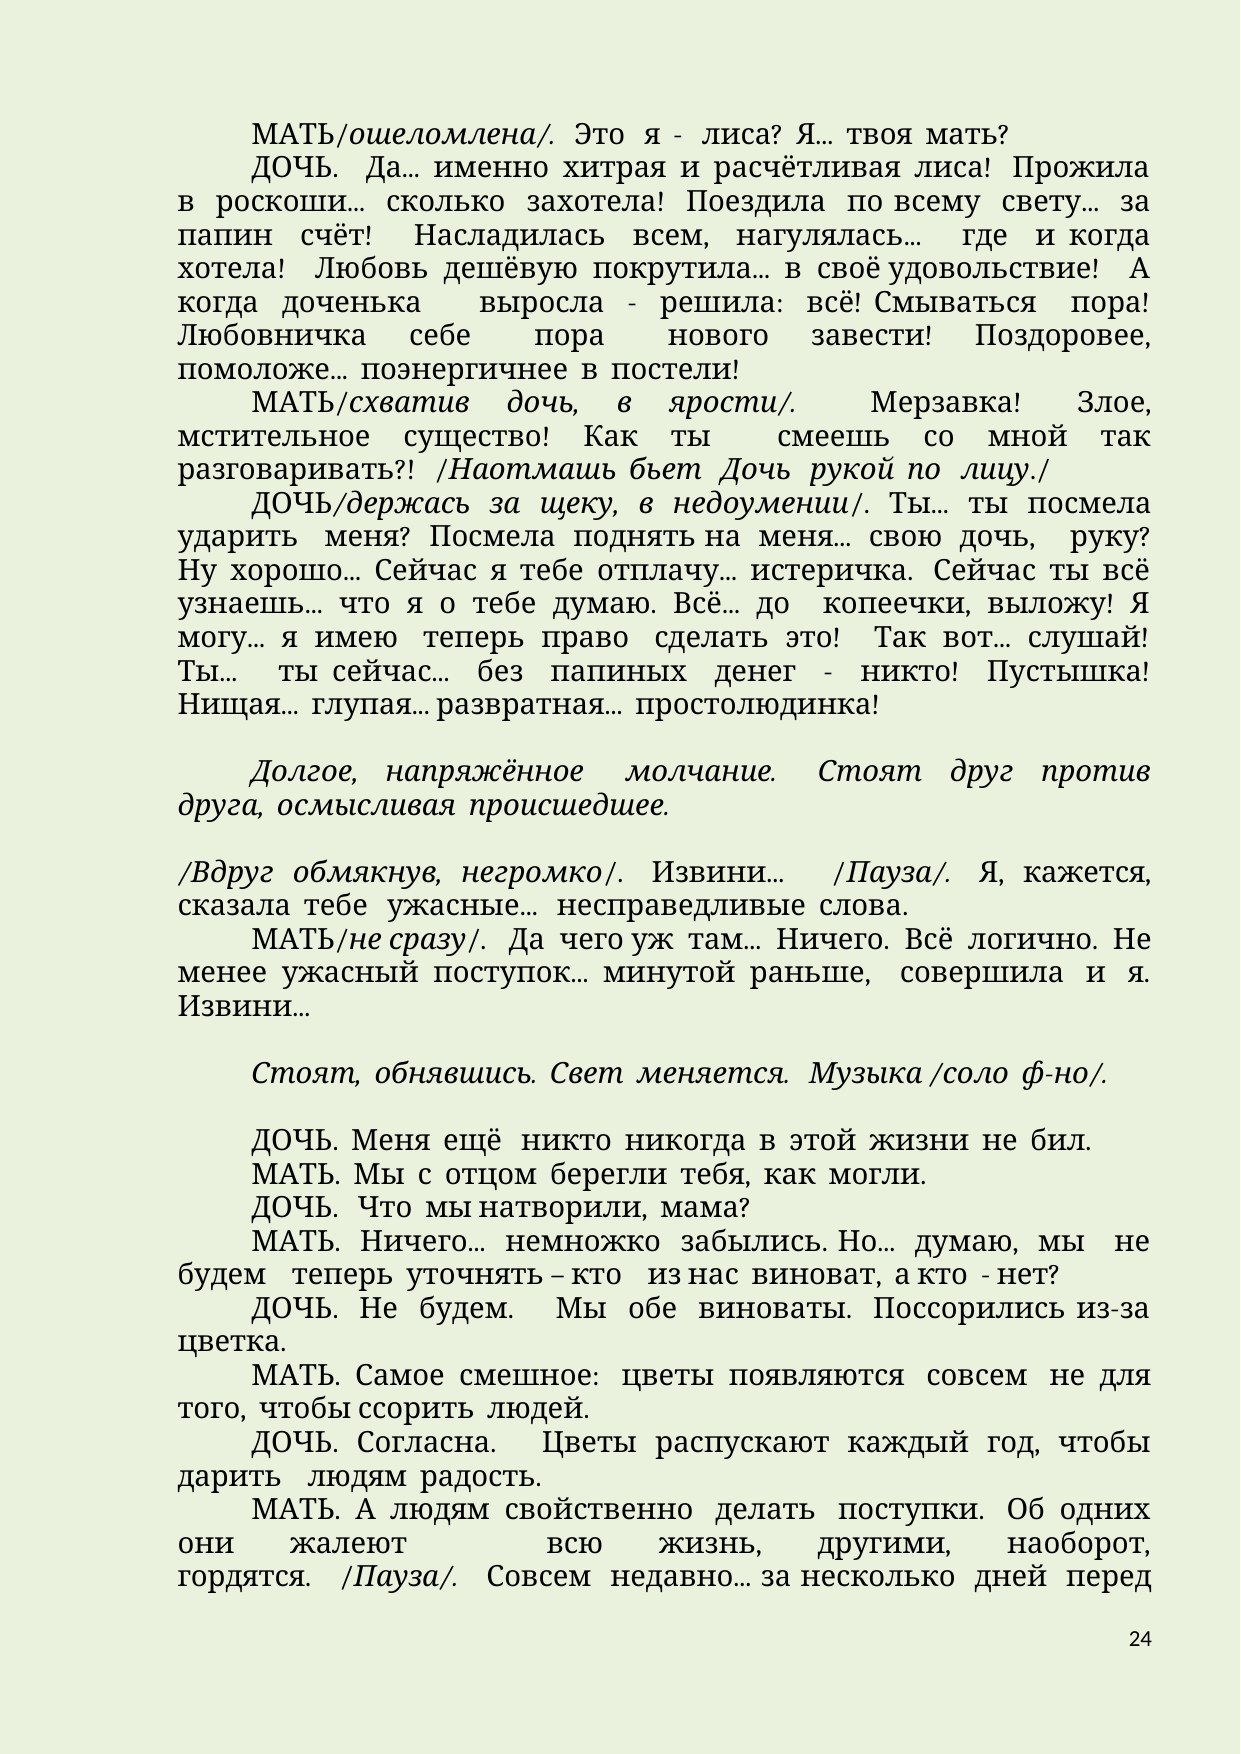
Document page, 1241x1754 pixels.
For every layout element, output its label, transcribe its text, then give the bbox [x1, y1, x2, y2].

text ДОЧЬ. Меня ещё никто никогда в этой жизни не бил. [177, 1124, 1152, 1158]
text ДОЧЬ. Что мы натворили, мама? [177, 1191, 1152, 1225]
text МАТЬ. Ничего... немножко забылись. Но... думаю, мы не будем теперь уточнять – кто из нас виноват, а кто - нет? [177, 1225, 1152, 1292]
text МАТЬ/схватив дочь, в ярости/. Мерзавка! Злое, мстительное существо! Как ты смеешь со мной так разговаривать?! /Наотмашь бьет Дочь рукой по лицу./ [177, 386, 1152, 487]
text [177, 1493, 1152, 1594]
text МАТЬ. Мы с отцом берегли тебя, как могли. [177, 1158, 1152, 1191]
text МАТЬ/ошеломлена/. Это я - лиса? Я... твоя мать? [177, 118, 1152, 152]
text МАТЬ. Самое смешное: цветы появляются совсем не для того, чтобы ссорить людей. [177, 1359, 1152, 1426]
text ДОЧЬ. Не будем. Мы обе виноваты. Поссорились из-за цветка. [177, 1292, 1152, 1359]
text МАТЬ/не сразу/. Да чего уж там... Ничего. Всё логично. Не менее ужасный поступок... минутой раньше, совершила и я. Извини... [177, 923, 1152, 1024]
text Стоят, обнявшись. Свет меняется. Музыка /соло ф-но/. [177, 1057, 1152, 1091]
text ДОЧЬ. Согласна. Цветы распускают каждый год, чтобы дарить людям радость. [177, 1426, 1152, 1493]
text ДОЧЬ. Да... именно хитрая и расчётливая лиса! Прожила в роскоши... сколько захотела! Поездила по всему свету... за папин счёт! Насладилась всем, нагулялась... где и когда хотела! Любовь дешёвую покрутила... в своё удовольствие! А когда доченька выросла - решила: всё! Смываться пора! Любовничка себе пора нового завести! Поздоровее, помоложе... поэнергичнее в постели! [177, 152, 1152, 386]
text /Вдруг обмякнув, негромко/. Извини... /Пауза/. Я, кажется, сказала тебе ужасные... несправедливые слова. [177, 856, 1152, 923]
text Долгое, напряжённое молчание. Стоят друг против друга, осмысливая происшедшее. [177, 755, 1152, 822]
text ДОЧЬ/держась за щеку, в недоумении/. Ты... ты посмела ударить меня? Посмела поднять на меня... свою дочь, руку? Ну хорошо... Сейчас я тебе отплачу... истеричка. Сейчас ты всё узнаешь... что я о тебе думаю. Всё... до копеечки, выложу! Я могу... я имею теперь право сделать это! Так вот... слушай! Ты... ты сейчас... без папиных денег - никто! Пустышка! Нищая... глупая... развратная... простолюдинка! [177, 487, 1152, 722]
